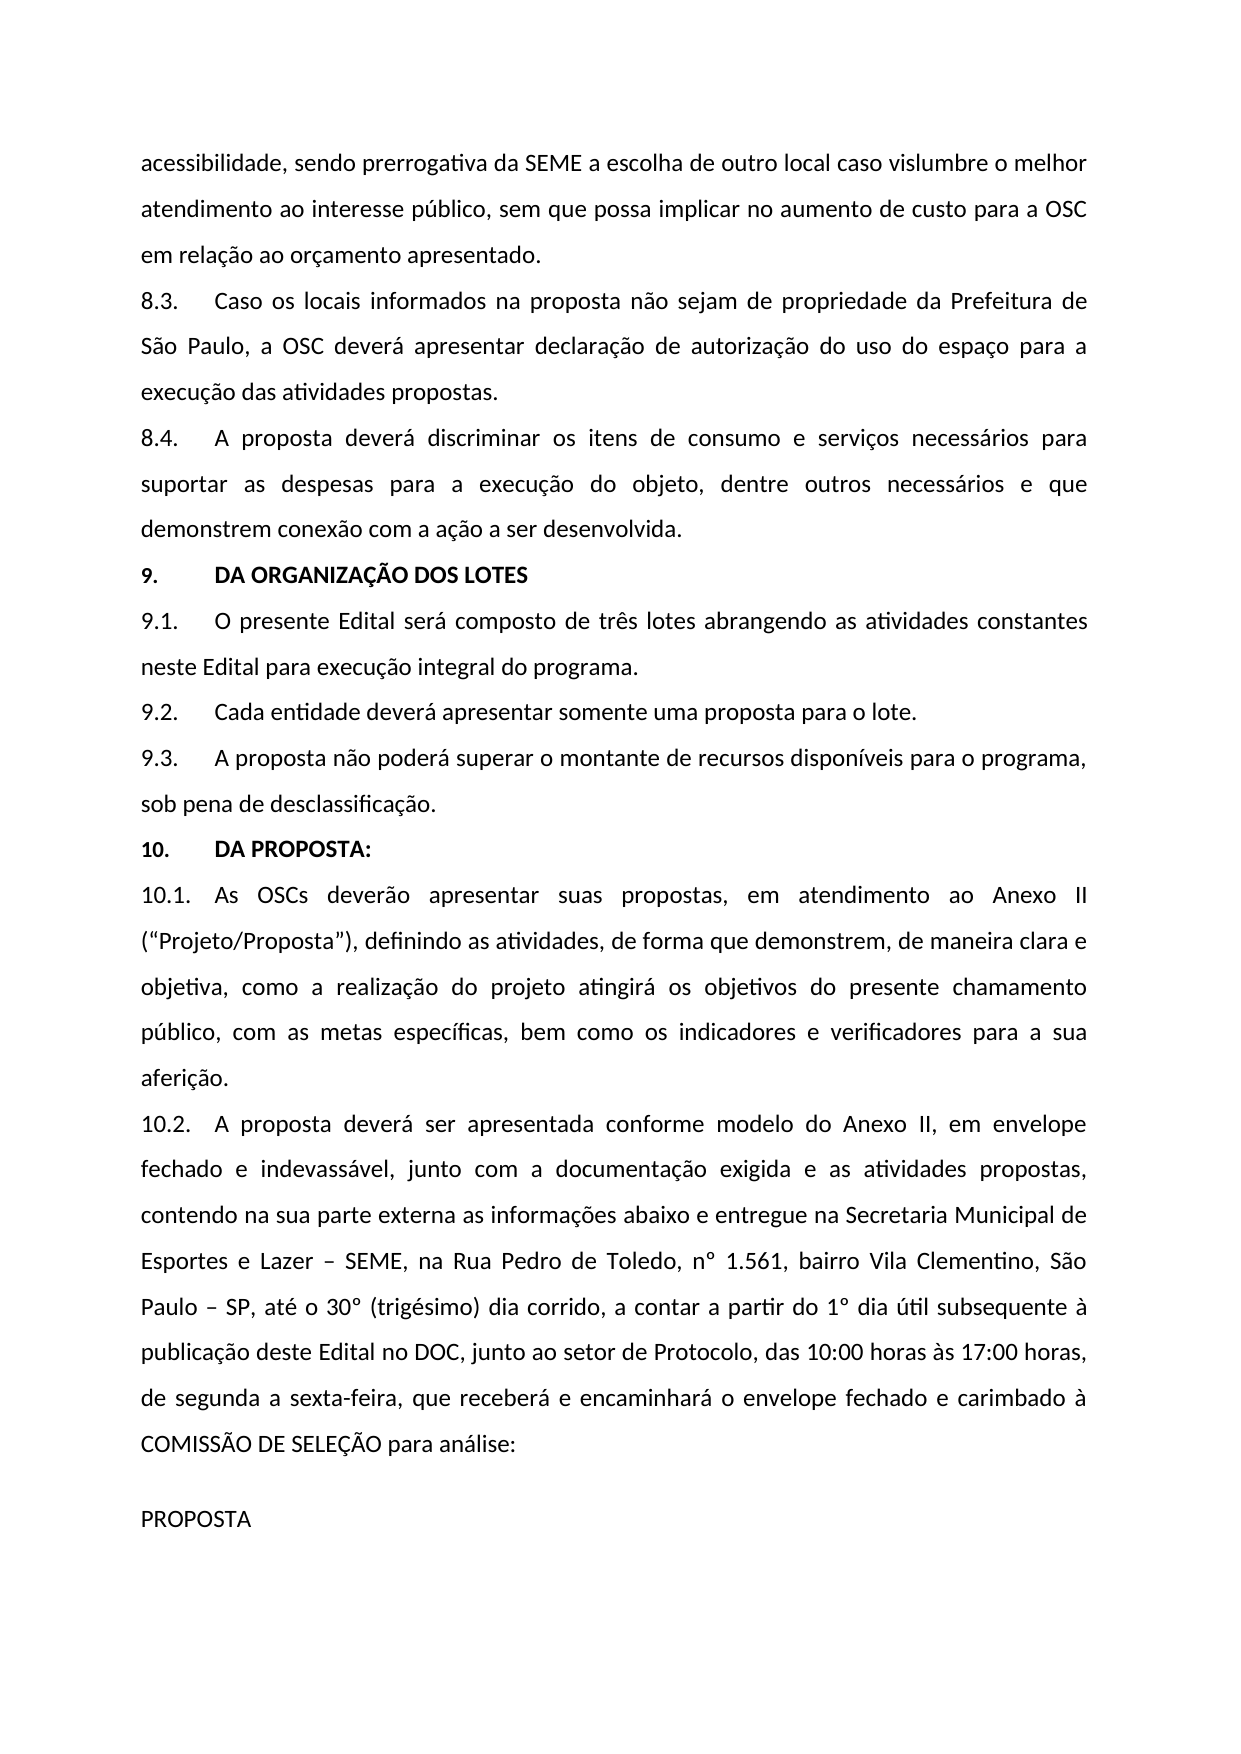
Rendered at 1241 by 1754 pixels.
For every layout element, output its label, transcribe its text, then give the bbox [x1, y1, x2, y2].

list As OSCs deverão apresentar suas propostas, em atendimento ao Anexo II (“Projeto/Proposta”), definindo as atividades, de forma que demonstrem, de maneira clara e objetiva, como a realização do projeto atingirá os objetivos do presente chamamento público, com as metas específicas, bem como os indicadores e verificadores para a sua aferição. [141, 879, 1087, 1093]
list DA PROPOSTA: [141, 833, 1087, 864]
text PROPOSTA [141, 1503, 1087, 1533]
list A proposta deverá ser apresentada conforme modelo do Anexo II, em envelope fechado e indevassável, junto com a documentação exigida e as atividades propostas, contendo na sua parte externa as informações abaixo e entregue na Secretaria Municipal de Esportes e Lazer – SEME, na Rua Pedro de Toledo, nº 1.561, bairro Vila Clementino, São Paulo – SP, até o 30º (trigésimo) dia corrido, a contar a partir do 1º dia útil subsequente à publicação deste Edital no DOC, junto ao setor de Protocolo, das 10:00 horas às 17:00 horas, de segunda a sexta-feira, que receberá e encaminhará o envelope fechado e carimbado à COMISSÃO DE SELEÇÃO para análise: [141, 1108, 1087, 1458]
list DA ORGANIZAÇÃO DOS LOTES [141, 559, 1087, 590]
list A proposta não poderá superar o montante de recursos disponíveis para o programa, sob pena de desclassificação. [141, 742, 1087, 818]
list Cada entidade deverá apresentar somente uma proposta para o lote. [141, 696, 1087, 727]
list A proposta deverá discriminar os itens de consumo e serviços necessários para suportar as despesas para a execução do objeto, dentre outros necessários e que demonstrem conexão com a ação a ser desenvolvida. [141, 422, 1087, 544]
list Caso os locais informados na proposta não sejam de propriedade da Prefeitura de São Paulo, a OSC deverá apresentar declaração de autorização do uso do espaço para a execução das atividades propostas. [141, 285, 1087, 407]
list O presente Edital será composto de três lotes abrangendo as atividades constantes neste Edital para execução integral do programa. [141, 605, 1087, 681]
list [141, 148, 1087, 269]
